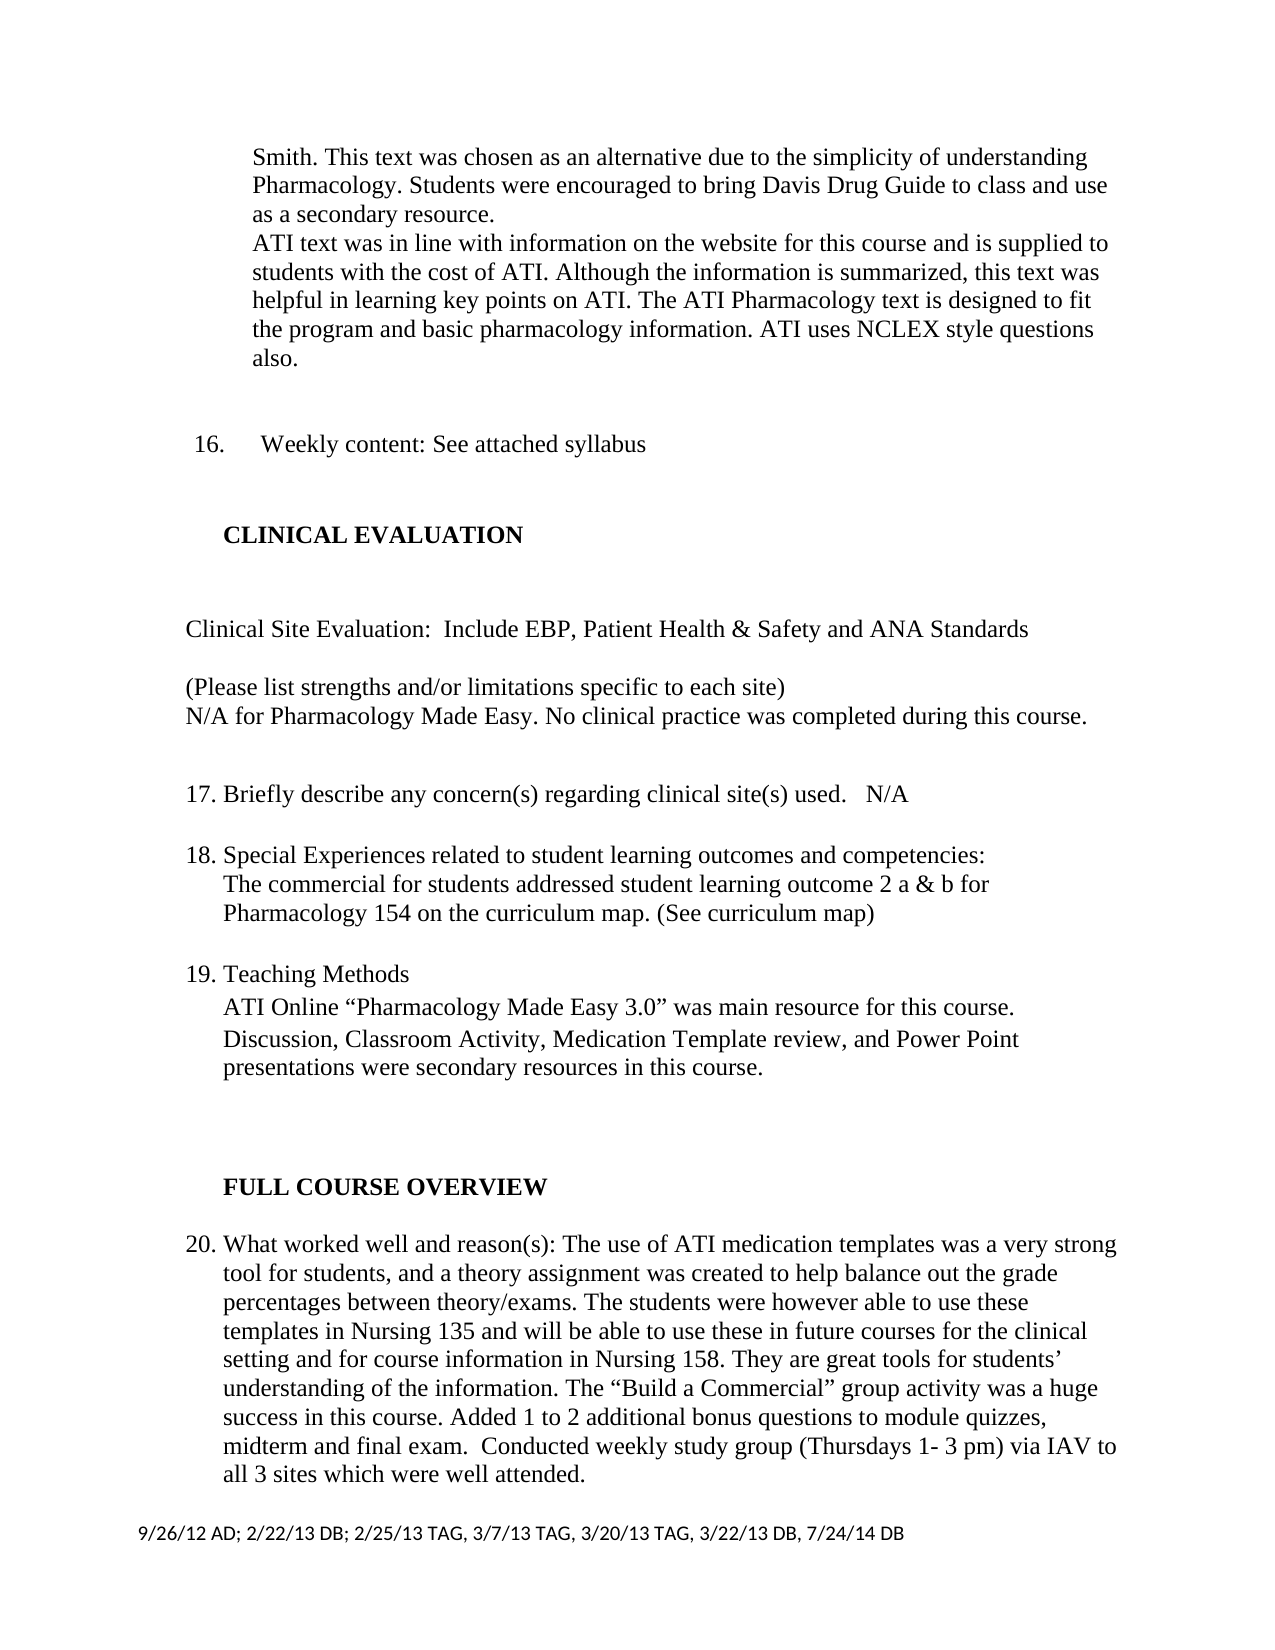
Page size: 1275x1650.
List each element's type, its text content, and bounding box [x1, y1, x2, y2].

list Weekly content: See attached syllabus [194, 429, 1118, 458]
list ATI text was in line with information on the website for this course and is supplied to students with the cost of ATI. Although the information is summarized, this text was helpful in learning key points on ATI. The ATI Pharmacology text is designed to fit the program and basic pharmacology information. ATI uses NCLEX style questions also. [252, 228, 1118, 372]
text Clinical Site Evaluation: Include EBP, Patient Health & Safety and ANA Standards [185, 614, 1118, 643]
text ATI Online “Pharmacology Made Easy 3.0” was main resource for this course. [223, 992, 1118, 1020]
list CLINICAL EVALUATION [223, 520, 1094, 548]
list FULL COURSE OVERVIEW [223, 1172, 1094, 1201]
text (Please list strengths and/or limitations specific to each site) [185, 672, 1118, 701]
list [252, 142, 1118, 228]
text Discussion, Classroom Activity, Medication Template review, and Power Point presentations were secondary resources in this course. [223, 1024, 1118, 1081]
list Special Experiences related to student learning outcomes and competencies: [185, 840, 1118, 869]
list Briefly describe any concern(s) regarding clinical site(s) used. N/A [185, 779, 1118, 808]
list What worked well and reason(s): The use of ATI medication templates was a very strong tool for students, and a theory assignment was created to help balance out the grade percentages between theory/exams. The students were however able to use these templates in Nursing 135 and will be able to use these in future courses for the clinical setting and for course information in Nursing 158. They are great tools for students’ understanding of the information. The “Build a Commercial” group activity was a huge success in this course. Added 1 to 2 additional bonus questions to module quizzes, midterm and final exam. Conducted weekly study group (Thursdays 1- 3 pm) via IAV to all 3 sites which were well attended. [185, 1229, 1118, 1488]
list Teaching Methods [185, 959, 1118, 988]
text N/A for Pharmacology Made Easy. No clinical practice was completed during this course. [185, 701, 1118, 729]
text The commercial for students addressed student learning outcome 2 a & b for Pharmacology 154 on the curriculum map. (See curriculum map) [223, 869, 1118, 927]
